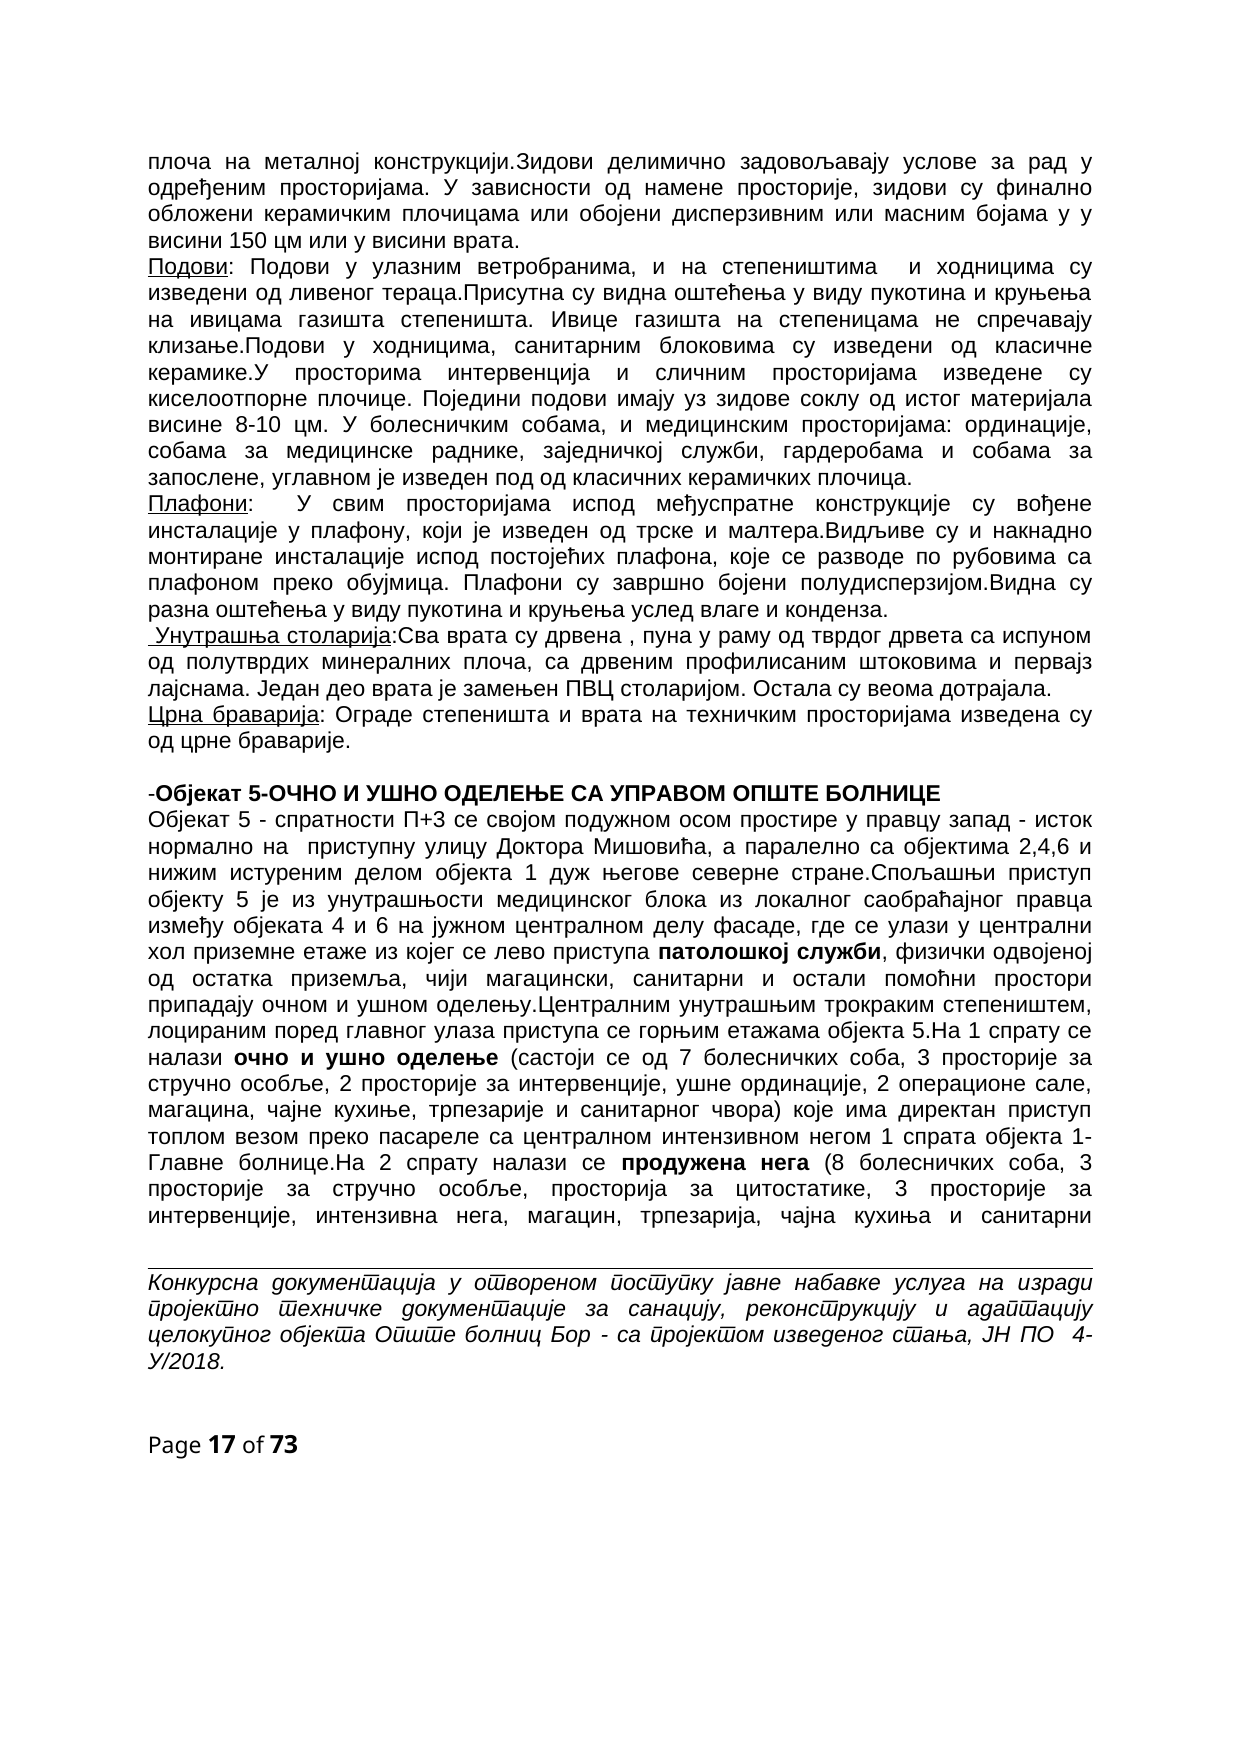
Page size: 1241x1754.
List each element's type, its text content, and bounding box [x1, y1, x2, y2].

text Унутрашња столарија:Сва врата су дрвена , пуна у раму од тврдог дрвета са испуном од полутврдих минералних плоча, са дрвеним профилисаним штоковима и первајз лајснама. Један део врата је замењен ПВЦ столаријом. Остала су веома дотрајала. [148, 622, 1093, 701]
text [148, 806, 1093, 1228]
text Црна браварија: Ограде степеништа и врата на техничким просторијама изведена су од црне браварије. [148, 701, 1093, 754]
text Подови: Подови у улазним ветробранима, и на степеништима и ходницима су изведени од ливеног тераца.Присутна су видна оштећења у виду пукотина и круњења на ивицама газишта степеништа. Ивице газишта на степеницама не спречавају клизање.Подови у ходницима, санитарним блоковима су изведени од класичне керамике.У просторима интервенција и сличним просторијама изведене су киселоотпорне плочице. Поједини подови имају уз зидове соклу од истог материјала висине 8-10 цм. У болесничким собама, и медицинским просторијама: ординације, собама за медицинске раднике, заједничкој служби, гардеробама и собама за запослене, углавном је изведен под од класичних керамичких плочица. [148, 253, 1093, 490]
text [148, 148, 1093, 253]
text -Објекат 5-ОЧНО И УШНО ОДЕЛЕЊЕ СА УПРАВОМ ОПШТЕ БОЛНИЦЕ [148, 780, 1093, 806]
text Плафони: У свим просторијама испод међуспратне конструкције су вођене инсталације у плафону, који је изведен од трске и малтера.Видљиве су и накнадно монтиране инсталације испод постојећих плафона, које се разводе по рубовима са плафоном преко обујмица. Плафони су завршно бојени полудисперзијом.Видна су разна оштећења у виду пукотина и круњења услед влаге и конденза. [148, 490, 1093, 622]
